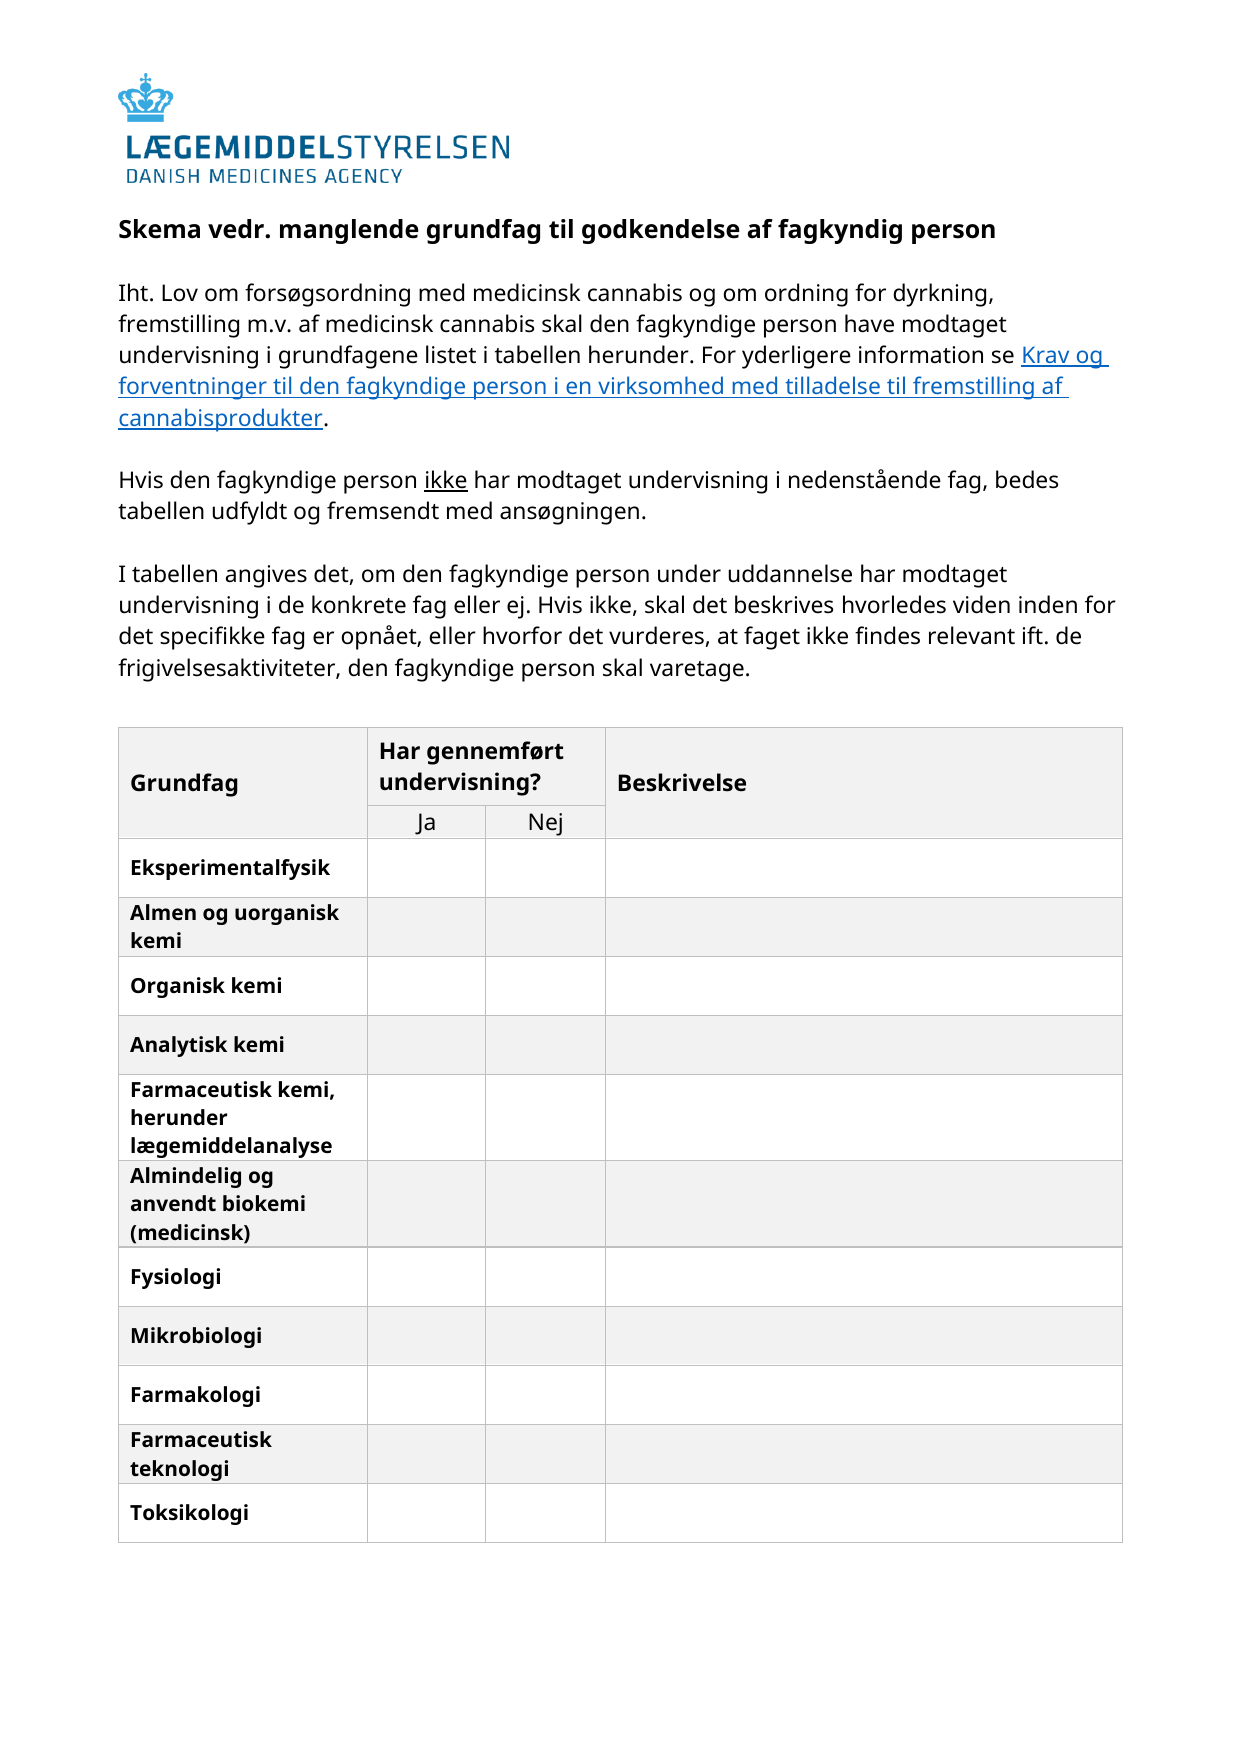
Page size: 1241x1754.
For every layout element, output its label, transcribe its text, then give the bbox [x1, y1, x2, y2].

table_cell [368, 1484, 485, 1542]
table_cell [486, 1425, 605, 1483]
text Hvis den fagkyndige person ikke har modtaget undervisning i nedenstående fag, bedes tabellen udfyldt og fremsendt med ansøgningen. [118, 464, 1122, 527]
text Iht. Lov om forsøgsordning med medicinsk cannabis og om ordning for dyrkning, fremstilling m.v. af medicinsk cannabis skal den fagkyndige person have modtaget undervisning i grundfagene listet i tabellen herunder. For yderligere information se Krav og forventninger til den fagkyndige person i en virksomhed med tilladelse til fremstilling af cannabisprodukter. [118, 277, 1122, 433]
table_cell [368, 1161, 485, 1246]
table_cell [606, 1366, 1122, 1424]
table_cell [486, 1307, 605, 1364]
table_cell Analytisk kemi [119, 1016, 367, 1074]
table_cell [486, 1484, 605, 1542]
table_cell Farmaceutisk teknologi [119, 1425, 367, 1483]
table_cell [368, 1425, 485, 1483]
table_cell [606, 1484, 1122, 1542]
text I tabellen angives det, om den fagkyndige person under uddannelse har modtaget undervisning i de konkrete fag eller ej. Hvis ikke, skal det beskrives hvorledes viden inden for det specifikke fag er opnået, eller hvorfor det vurderes, at faget ikke findes relevant ift. de frigivelsesaktiviteter, den fagkyndige person skal varetage. [118, 558, 1122, 683]
table_cell [486, 1161, 605, 1246]
table_cell [368, 1248, 485, 1306]
table_cell [486, 1248, 605, 1306]
table_cell Organisk kemi [119, 957, 367, 1015]
table_cell Ja [368, 806, 485, 837]
table_cell [486, 1016, 605, 1074]
table_cell Eksperimentalfysik [119, 839, 367, 897]
table_cell [606, 839, 1122, 897]
table_cell [368, 1307, 485, 1364]
table_cell Mikrobiologi [119, 1307, 367, 1364]
table_cell [486, 1075, 605, 1160]
table_cell [368, 1016, 485, 1074]
table_cell [368, 1075, 485, 1160]
table_cell [486, 1366, 605, 1424]
table_cell [606, 957, 1122, 1015]
table_cell Farmakologi [119, 1366, 367, 1424]
table_cell Nej [486, 806, 605, 837]
table_cell Almen og uorganisk kemi [119, 898, 367, 956]
text Skema vedr. manglende grundfag til godkendelse af fagkyndig person [118, 211, 1122, 245]
table_cell [368, 957, 485, 1015]
table_cell Almindelig og anvendt biokemi (medicinsk) [119, 1161, 367, 1246]
table_cell [606, 1425, 1122, 1483]
picture [118, 73, 509, 183]
table_cell Fysiologi [119, 1248, 367, 1306]
table_cell [486, 957, 605, 1015]
table_header Grundfag [119, 728, 367, 837]
table_header Beskrivelse [606, 728, 1122, 837]
table_cell Farmaceutisk kemi, herunder lægemiddelanalyse [119, 1075, 367, 1160]
table_cell [368, 898, 485, 956]
table_cell [368, 1366, 485, 1424]
table_cell [606, 1075, 1122, 1160]
table_cell Toksikologi [119, 1484, 367, 1542]
table_cell [606, 1307, 1122, 1364]
table_cell [606, 898, 1122, 956]
table_cell [606, 1016, 1122, 1074]
table_cell [486, 839, 605, 897]
table_cell [368, 839, 485, 897]
table_cell [606, 1161, 1122, 1246]
table_header Har gennemført undervisning? [368, 728, 605, 805]
table_cell [606, 1248, 1122, 1306]
table_cell [486, 898, 605, 956]
